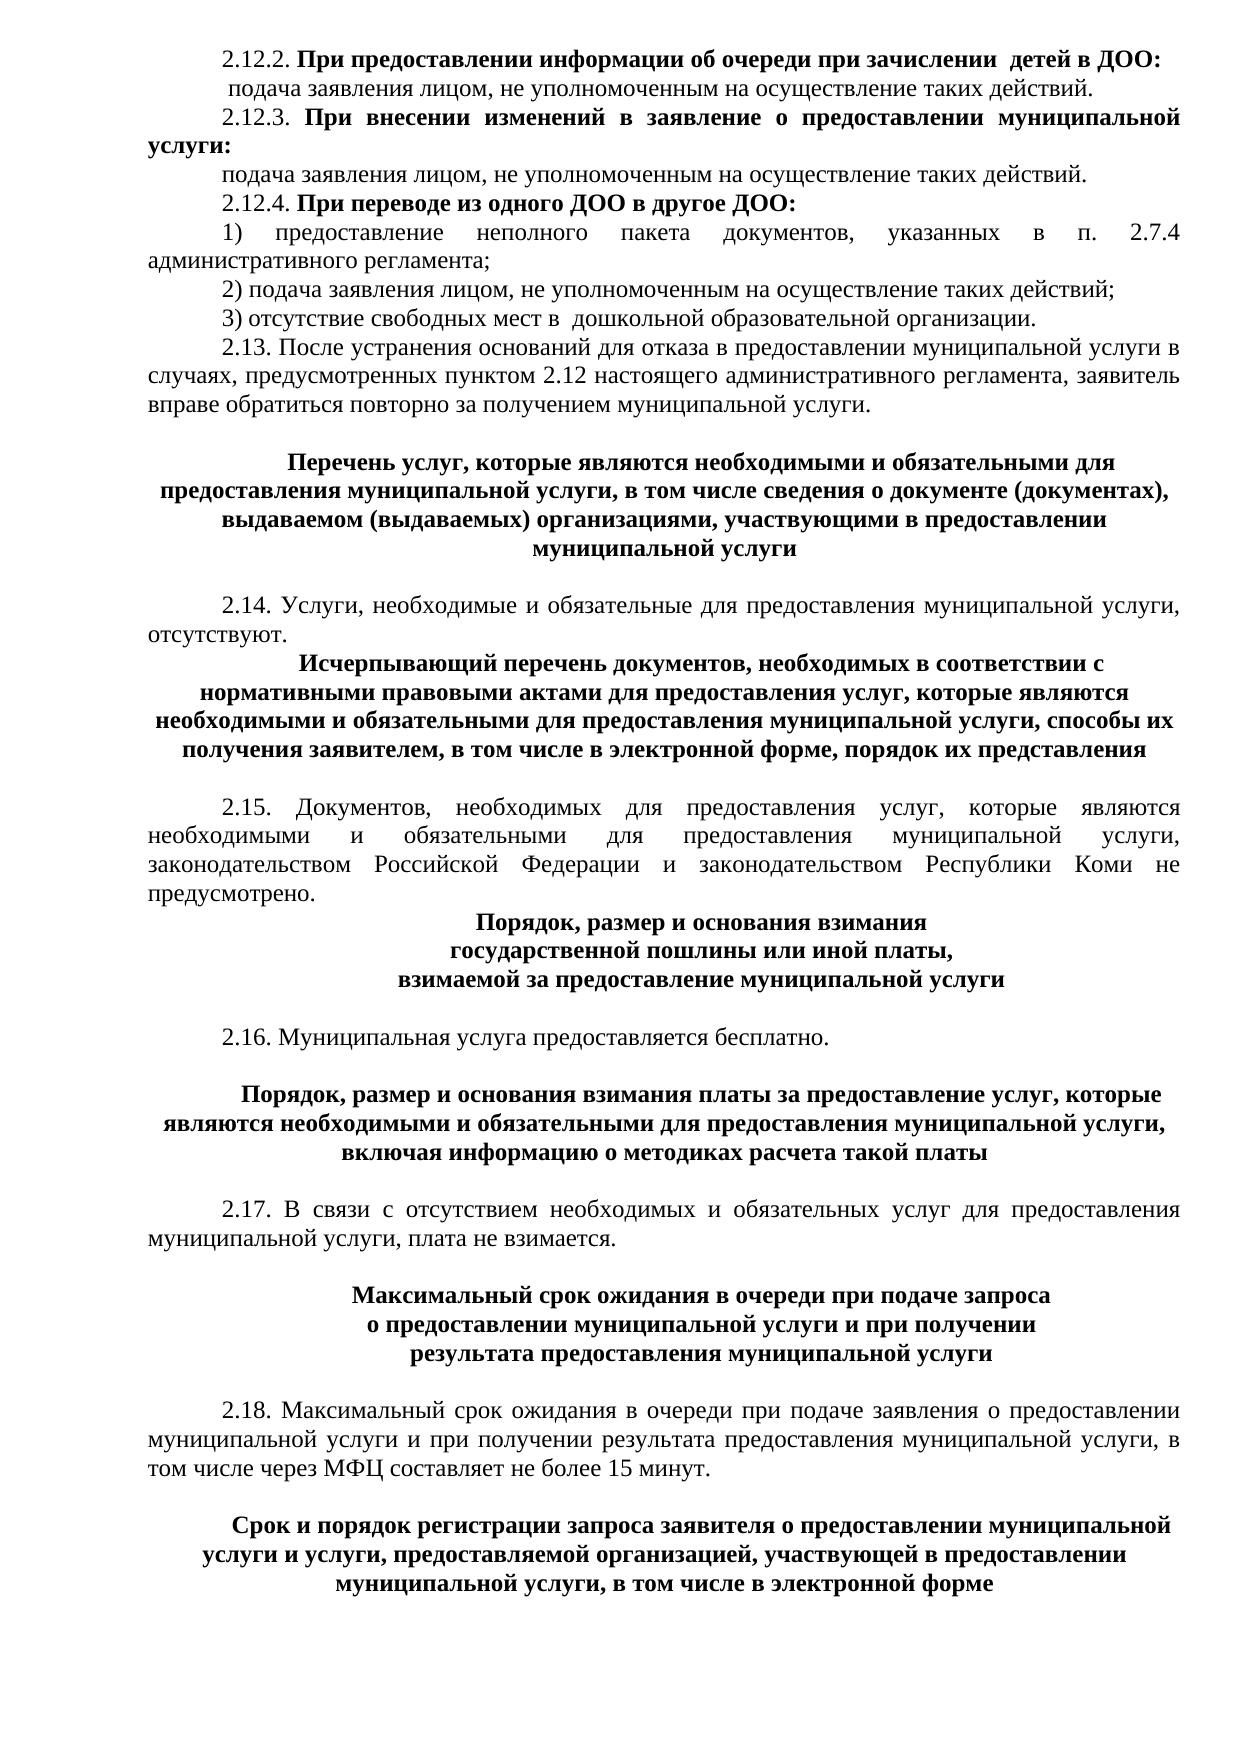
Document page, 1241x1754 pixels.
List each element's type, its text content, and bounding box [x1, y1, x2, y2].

text 2.12.4. При переводе из одного ДОО в другое ДОО: [148, 188, 1181, 217]
text 2.15. Документов, необходимых для предоставления услуг, которые являются необходимыми и обязательными для предоставления муниципальной услуги, законодательством Российской Федерации и законодательством Республики Коми не предусмотрено. [148, 792, 1181, 907]
text 2.12.2. При предоставлении информации об очереди при зачислении детей в ДОО: [148, 44, 1181, 73]
text Максимальный срок ожидания в очереди при подаче запроса [148, 1281, 1181, 1309]
text Срок и порядок регистрации запроса заявителя о предоставлении муниципальной услуги и услуги, предоставляемой организацией, участвующей в предоставлении муниципальной услуги, в том числе в электронной форме [148, 1511, 1181, 1597]
text 2.17. В связи с отсутствием необходимых и обязательных услуг для предоставления муниципальной услуги, плата не взимается. [148, 1194, 1181, 1252]
text результата предоставления муниципальной услуги [148, 1338, 1181, 1367]
text о предоставлении муниципальной услуги и при получении [148, 1309, 1181, 1338]
text взимаемой за предоставление муниципальной услуги [148, 964, 1181, 993]
text 3) отсутствие свободных мест в дошкольной образовательной организации. [148, 303, 1181, 332]
text 2.14. Услуги, необходимые и обязательные для предоставления муниципальной услуги, отсутствуют. [148, 591, 1181, 648]
text 2.18. Максимальный срок ожидания в очереди при подаче заявления о предоставлении муниципальной услуги и при получении результата предоставления муниципальной услуги, в том числе через МФЦ составляет не более 15 минут. [148, 1396, 1181, 1482]
text государственной пошлины или иной платы, [148, 936, 1181, 964]
text 1) предоставление неполного пакета документов, указанных в п. 2.7.4 административного регламента; [148, 217, 1181, 274]
text Порядок, размер и основания взимания [148, 907, 1181, 936]
text 2.12.3. При внесении изменений в заявление о предоставлении муниципальной услуги: [148, 102, 1181, 159]
text подача заявления лицом, не уполномоченным на осуществление таких действий. [148, 73, 1181, 102]
text 2.13. После устранения оснований для отказа в предоставлении муниципальной услуги в случаях, предусмотренных пунктом 2.12 настоящего административного регламента, заявитель вправе обратиться повторно за получением муниципальной услуги. [148, 332, 1181, 418]
text подача заявления лицом, не уполномоченным на осуществление таких действий. [148, 159, 1181, 188]
text 2) подача заявления лицом, не уполномоченным на осуществление таких действий; [148, 274, 1181, 303]
text Перечень услуг, которые являются необходимыми и обязательными для предоставления муниципальной услуги, в том числе сведения о документе (документах), выдаваемом (выдаваемых) организациями, участвующими в предоставлении муниципальной услуги [148, 447, 1181, 562]
text Порядок, размер и основания взимания платы за предоставление услуг, которые являются необходимыми и обязательными для предоставления муниципальной услуги, включая информацию о методиках расчета такой платы [148, 1079, 1181, 1166]
text Исчерпывающий перечень документов, необходимых в соответствии с нормативными правовыми актами для предоставления услуг, которые являются необходимыми и обязательными для предоставления муниципальной услуги, способы их получения заявителем, в том числе в электронной форме, порядок их представления [148, 648, 1181, 763]
text 2.16. Муниципальная услуга предоставляется бесплатно. [148, 1022, 1181, 1051]
